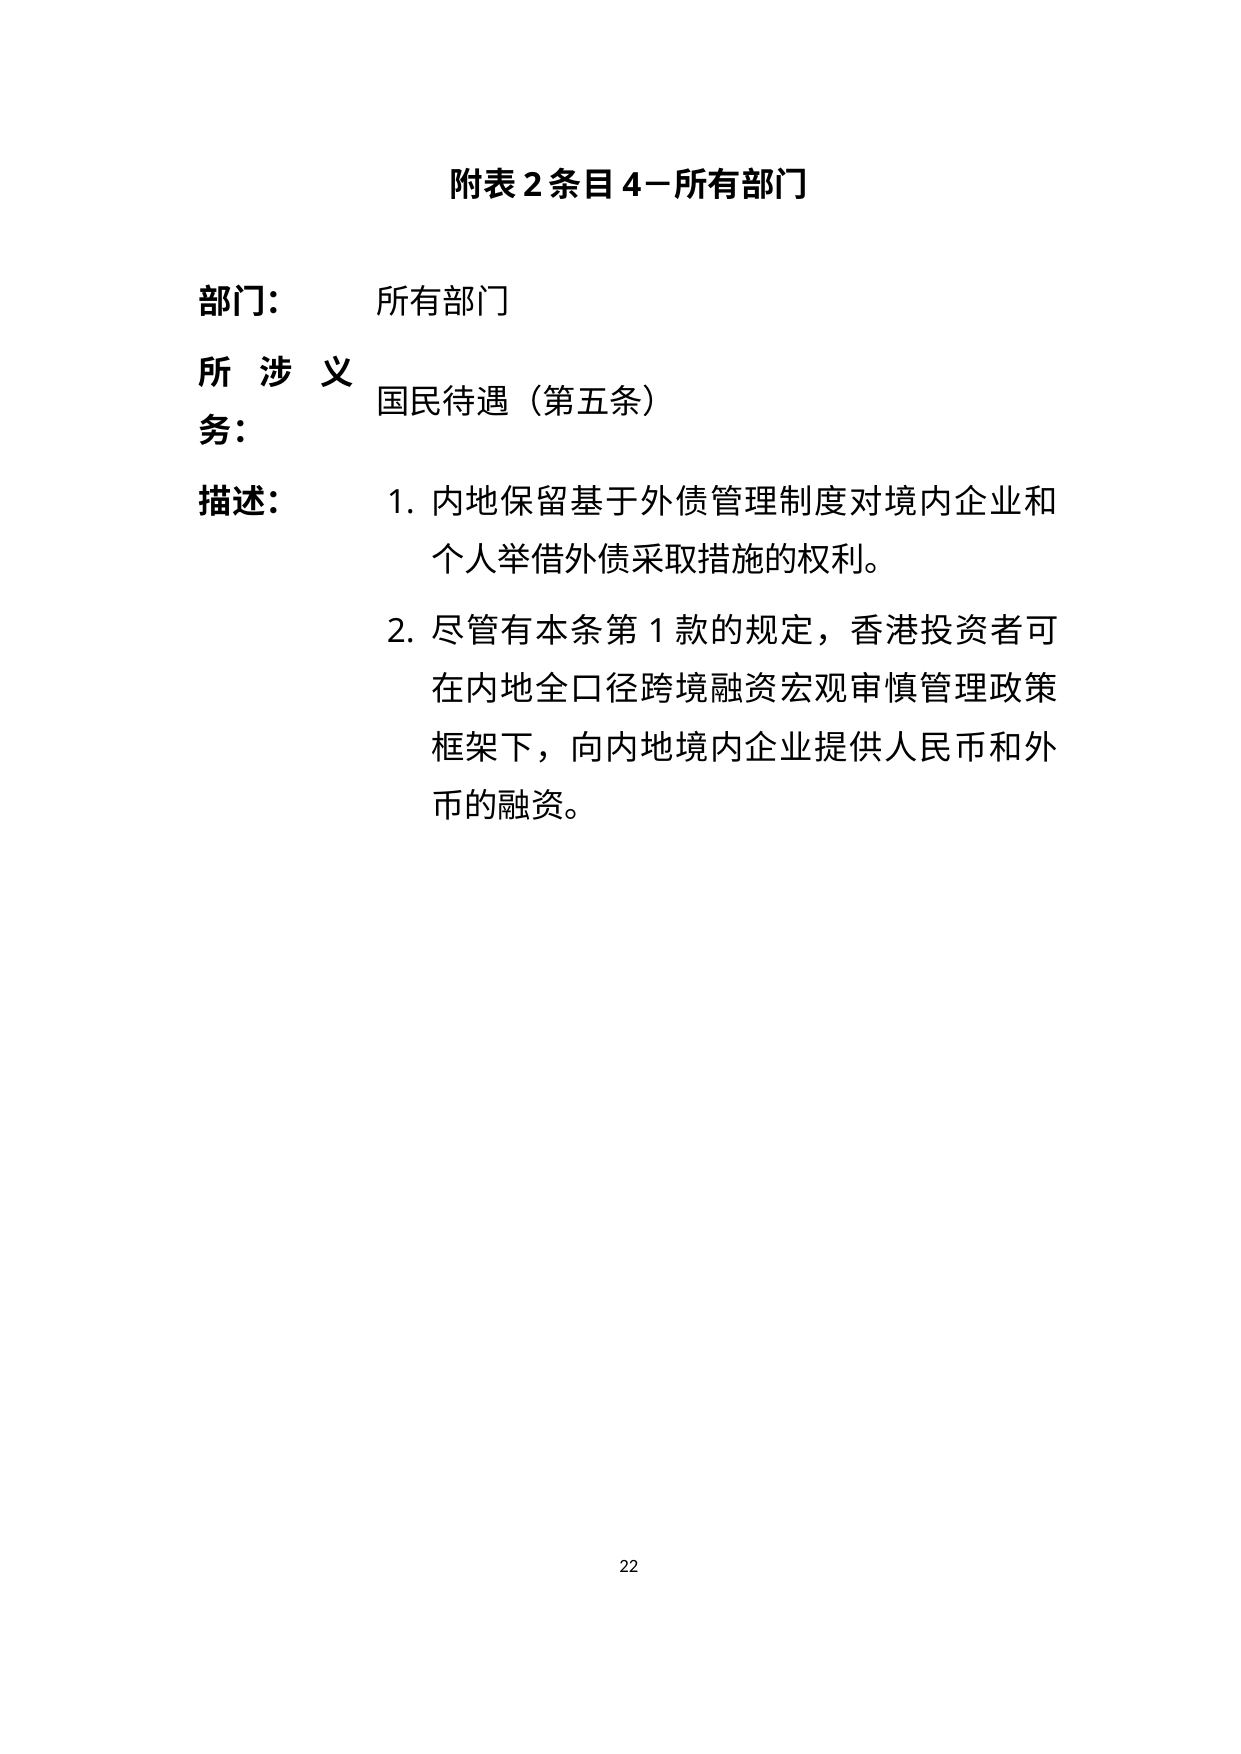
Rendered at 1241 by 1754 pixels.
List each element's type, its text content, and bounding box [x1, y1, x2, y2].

table_cell 内地保留基于外债管理制度对境内企业和个人举借外债采取措施的权利。 尽管有本条第1款的规定，香港投资者可在内地全口径跨境融资宏观审慎管理政策框架下，向内地境内企业提供人民币和外币的融资。 [365, 467, 1070, 842]
table_header 部门： [187, 267, 365, 337]
table_header 所有部门 [365, 267, 1070, 337]
text 附表2条目4－所有部门 [187, 150, 1070, 208]
table_cell 所涉义务： [187, 338, 365, 467]
table_cell 国民待遇（第五条） [365, 338, 1070, 467]
table_cell 描述： [187, 467, 365, 842]
